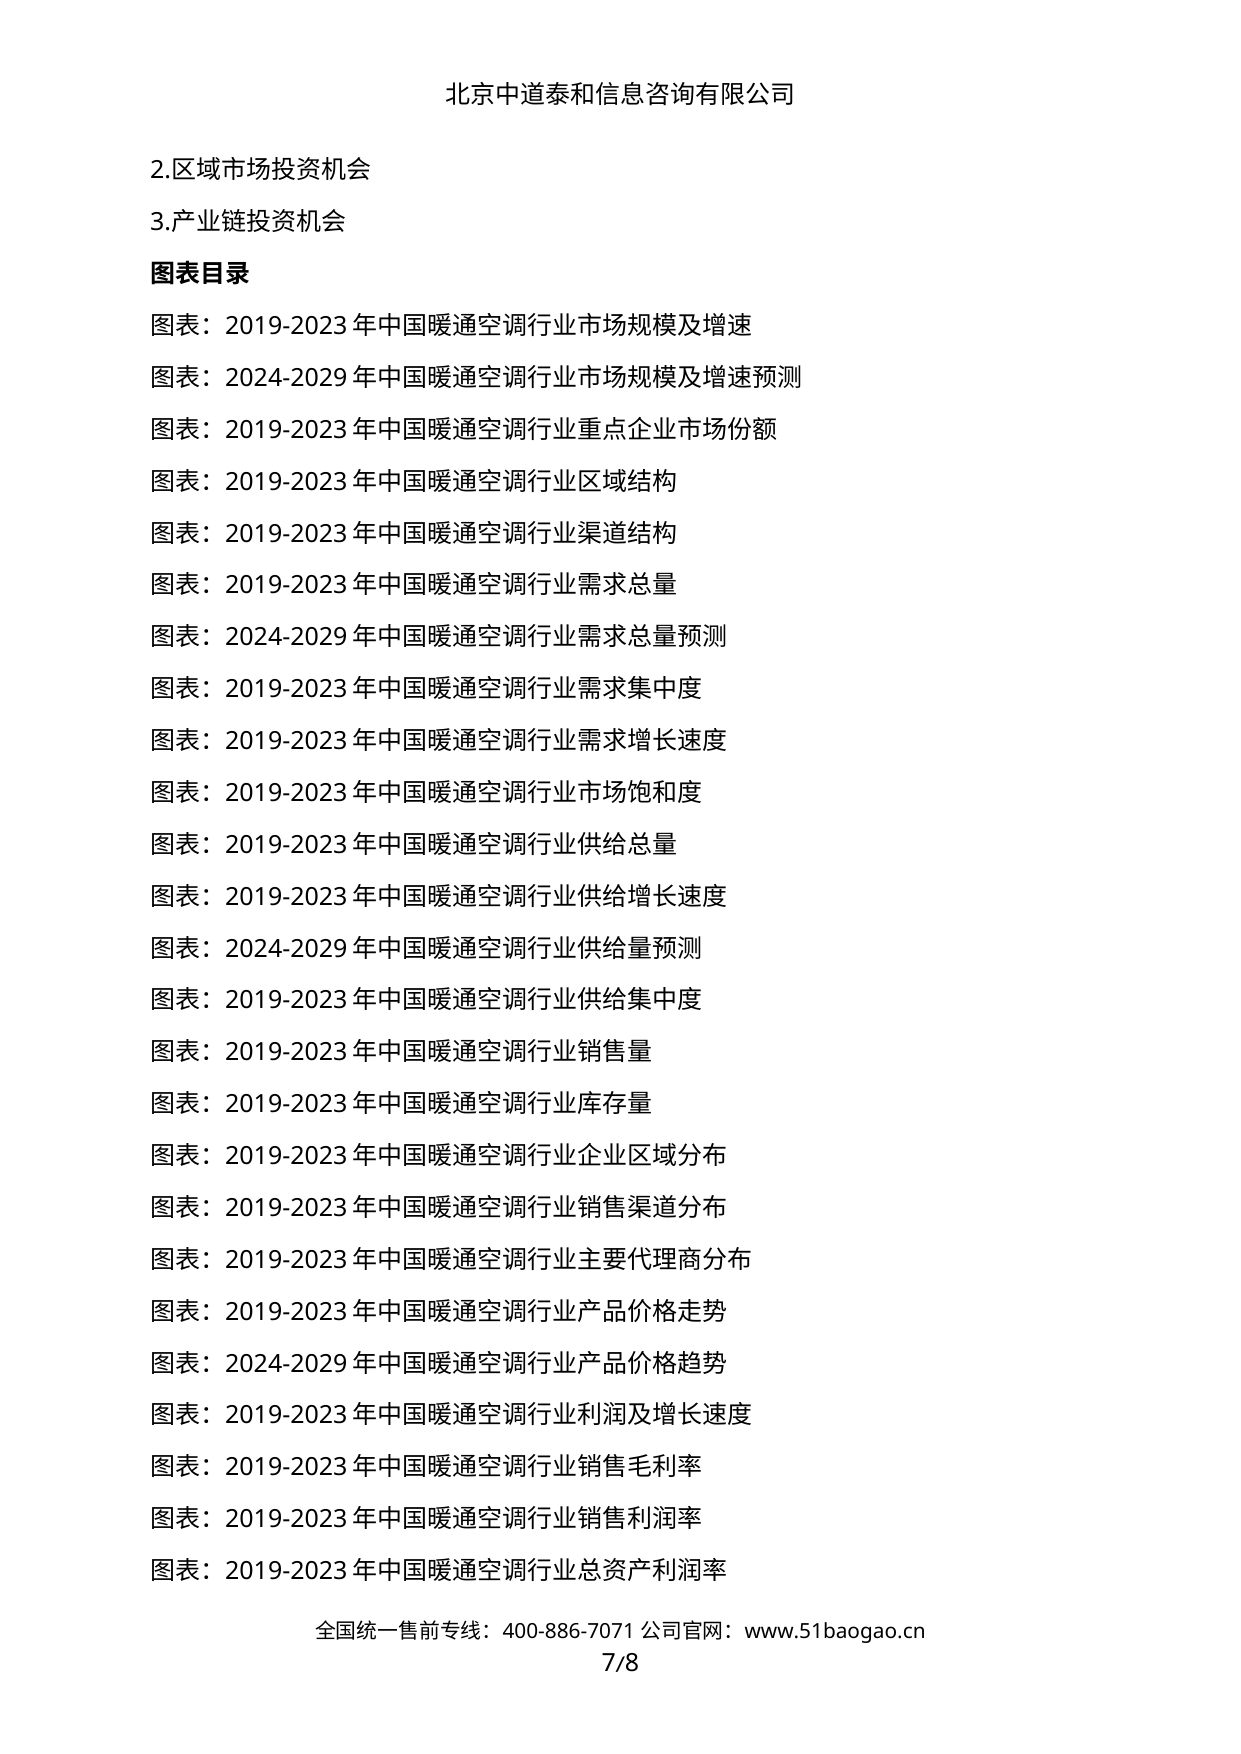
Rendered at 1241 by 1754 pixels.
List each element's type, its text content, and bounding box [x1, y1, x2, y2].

text 3.产业链投资机会 [150, 202, 1090, 238]
text 图表：2019-2023年中国暖通空调行业销售量 [150, 1032, 1090, 1068]
text 图表：2024-2029年中国暖通空调行业产品价格趋势 [150, 1343, 1090, 1379]
text 图表：2019-2023年中国暖通空调行业区域结构 [150, 461, 1090, 497]
text 图表：2024-2029年中国暖通空调行业市场规模及增速预测 [150, 357, 1090, 394]
text 图表：2019-2023年中国暖通空调行业库存量 [150, 1084, 1090, 1120]
text 图表：2019-2023年中国暖通空调行业产品价格走势 [150, 1291, 1090, 1327]
text 图表：2019-2023年中国暖通空调行业供给增长速度 [150, 876, 1090, 912]
text 图表：2019-2023年中国暖通空调行业销售利润率 [150, 1499, 1090, 1535]
text 图表：2019-2023年中国暖通空调行业供给集中度 [150, 980, 1090, 1016]
text 图表：2024-2029年中国暖通空调行业供给量预测 [150, 928, 1090, 964]
text 图表：2019-2023年中国暖通空调行业销售渠道分布 [150, 1187, 1090, 1224]
text 图表：2019-2023年中国暖通空调行业重点企业市场份额 [150, 409, 1090, 446]
text 图表：2019-2023年中国暖通空调行业渠道结构 [150, 513, 1090, 549]
text 图表：2019-2023年中国暖通空调行业总资产利润率 [150, 1551, 1090, 1587]
text 图表：2019-2023年中国暖通空调行业需求集中度 [150, 669, 1090, 705]
text 图表：2019-2023年中国暖通空调行业市场饱和度 [150, 772, 1090, 809]
text 图表：2019-2023年中国暖通空调行业销售毛利率 [150, 1447, 1090, 1483]
text 图表：2019-2023年中国暖通空调行业需求增长速度 [150, 721, 1090, 757]
text 图表：2019-2023年中国暖通空调行业利润及增长速度 [150, 1395, 1090, 1431]
text 图表：2019-2023年中国暖通空调行业市场规模及增速 [150, 306, 1090, 342]
text 图表：2019-2023年中国暖通空调行业企业区域分布 [150, 1136, 1090, 1172]
text 图表：2019-2023年中国暖通空调行业需求总量 [150, 565, 1090, 601]
text 2.区域市场投资机会 [150, 150, 1090, 186]
text 图表：2019-2023年中国暖通空调行业主要代理商分布 [150, 1239, 1090, 1276]
text 图表：2019-2023年中国暖通空调行业供给总量 [150, 824, 1090, 861]
text 图表：2024-2029年中国暖通空调行业需求总量预测 [150, 617, 1090, 653]
text 图表目录 [150, 254, 1090, 290]
